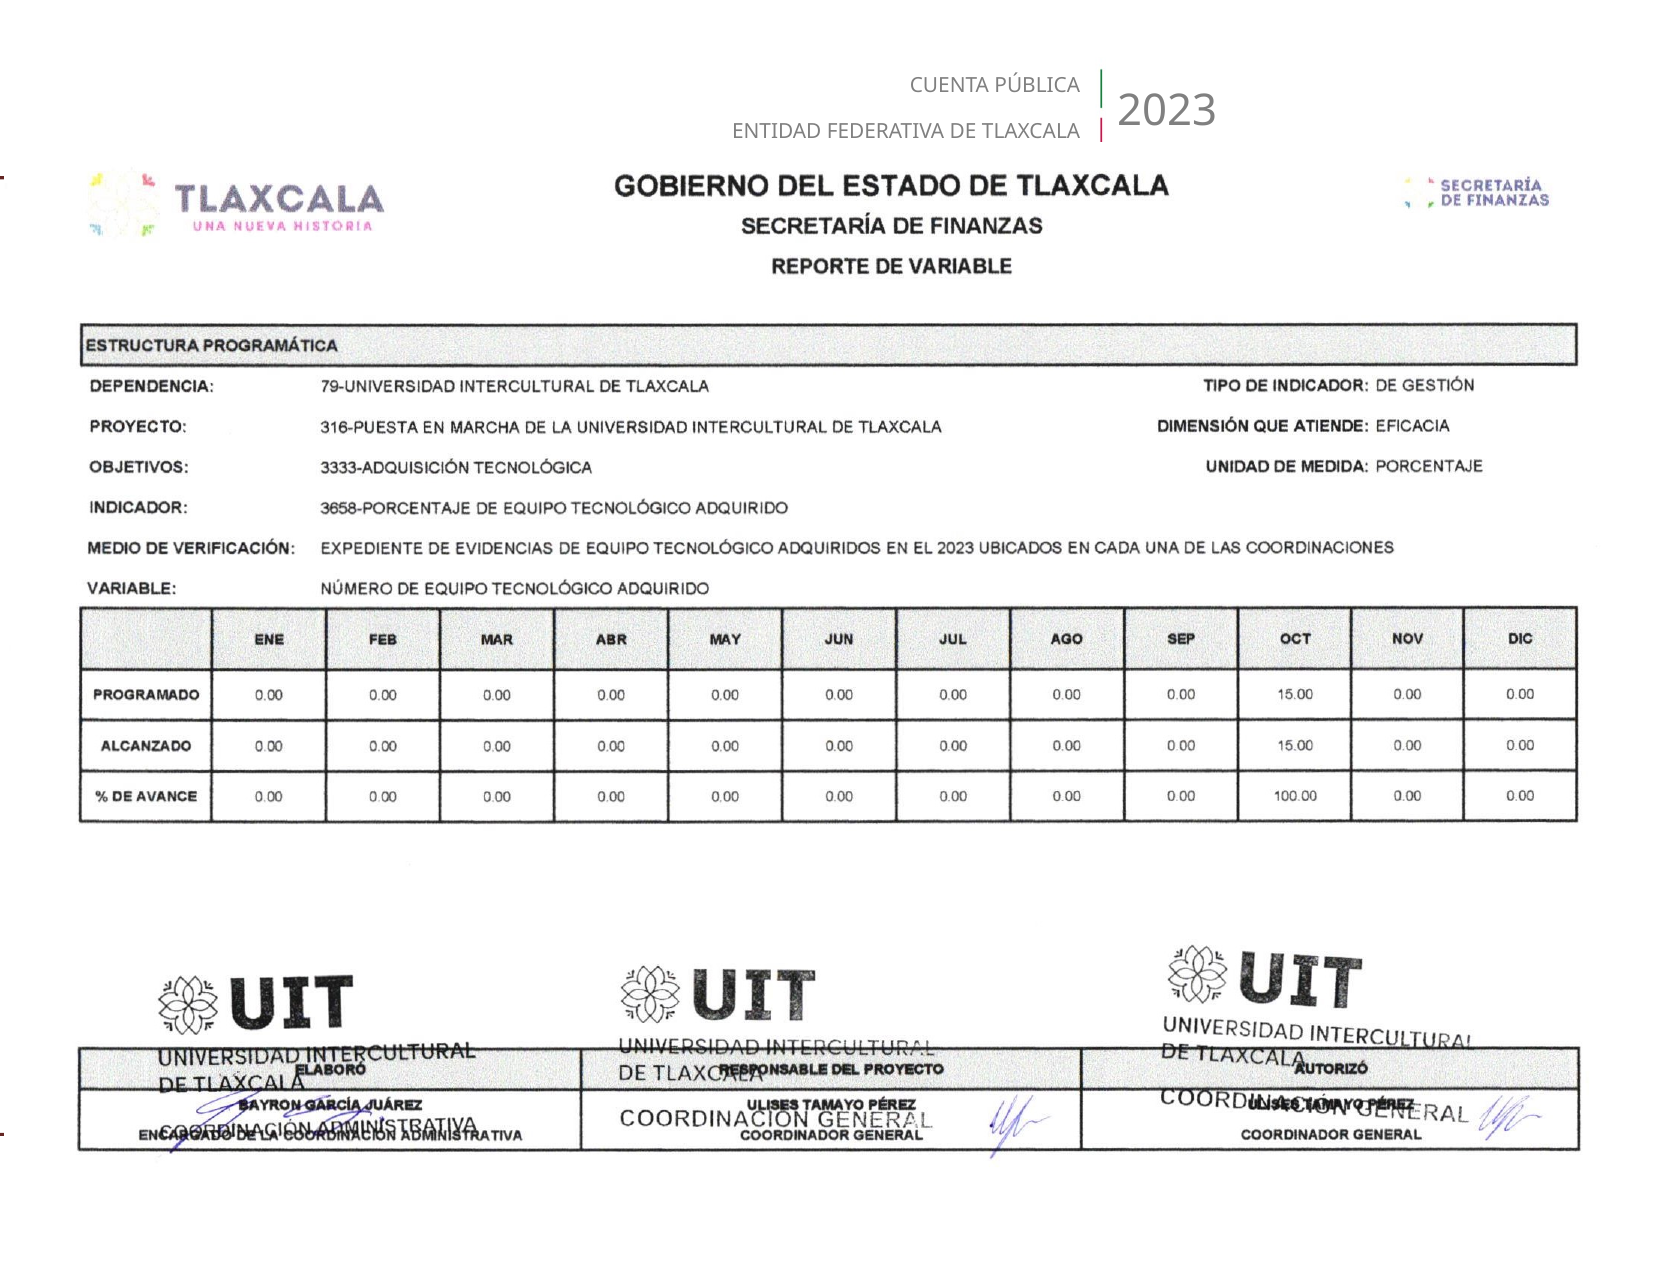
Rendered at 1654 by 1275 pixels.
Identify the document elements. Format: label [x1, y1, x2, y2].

picture [5, 57, 1654, 1184]
